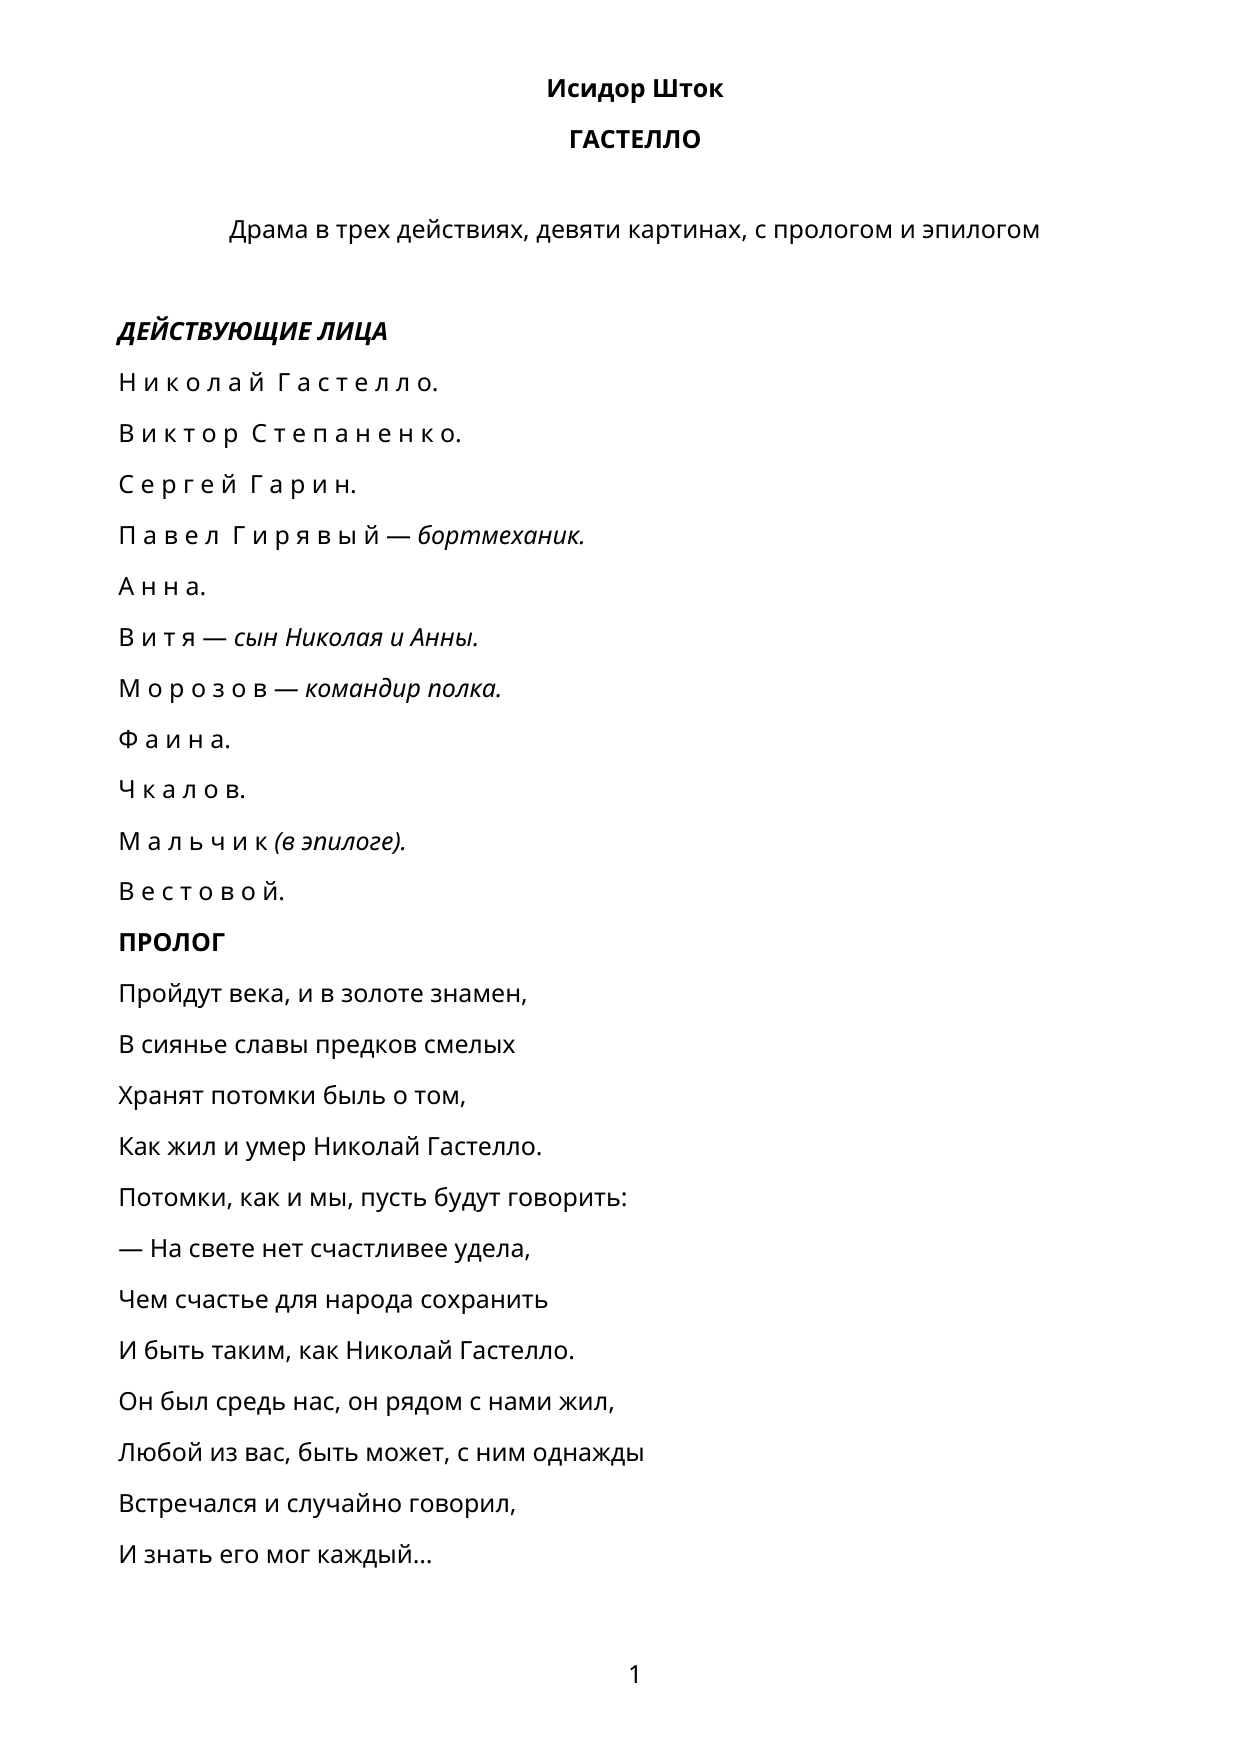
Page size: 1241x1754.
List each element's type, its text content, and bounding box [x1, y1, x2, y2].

subtitle Драма в трех действиях, девяти картинах, с прологом и эпилогом [118, 173, 1152, 246]
text М а л ь ч и к (в эпилоге). [118, 823, 1152, 857]
text М о р о з о в — командир полка. [118, 670, 1152, 704]
text — На свете нет счастливее удела, [118, 1231, 1152, 1265]
text Потомки, как и мы, пусть будут говорить: [118, 1180, 1152, 1214]
text В и т я — сын Николая и Анны. [118, 619, 1152, 653]
text А н н а. [118, 568, 1152, 602]
text Хранят потомки быль о том, [118, 1078, 1152, 1112]
text Исидор Шток [118, 71, 1152, 105]
text С е р г е й Г а р и н. [118, 467, 1152, 501]
text Ф а и н а. [118, 721, 1152, 755]
text Чем счастье для народа сохранить [118, 1282, 1152, 1316]
text Встречался и случайно говорил, [118, 1485, 1152, 1519]
text Как жил и умер Николай Гастелло. [118, 1129, 1152, 1163]
text В сиянье славы предков смелых [118, 1027, 1152, 1061]
text Любой из вас, быть может, с ним однажды [118, 1434, 1152, 1468]
text В е с т о в о й. [118, 874, 1152, 908]
text И быть таким, как Николай Гастелло. [118, 1332, 1152, 1367]
text Он был средь нас, он рядом с нами жил, [118, 1383, 1152, 1417]
subtitle ГАСТЕЛЛО [118, 122, 1152, 156]
text В и к т о р С т е п а н е н к о. [118, 416, 1152, 450]
subtitle ДЕЙСТВУЮЩИЕ ЛИЦА [118, 314, 1152, 348]
subtitle ПРОЛОГ [118, 925, 1152, 959]
text П а в е л Г и р я в ы й — бортмеханик. [118, 517, 1152, 552]
text И знать его мог каждый… [118, 1536, 1152, 1570]
text Ч к а л о в. [118, 772, 1152, 806]
text Н и к о л а й Г а с т е л л о. [118, 365, 1152, 399]
text Пройдут века, и в золоте знамен, [118, 976, 1152, 1010]
